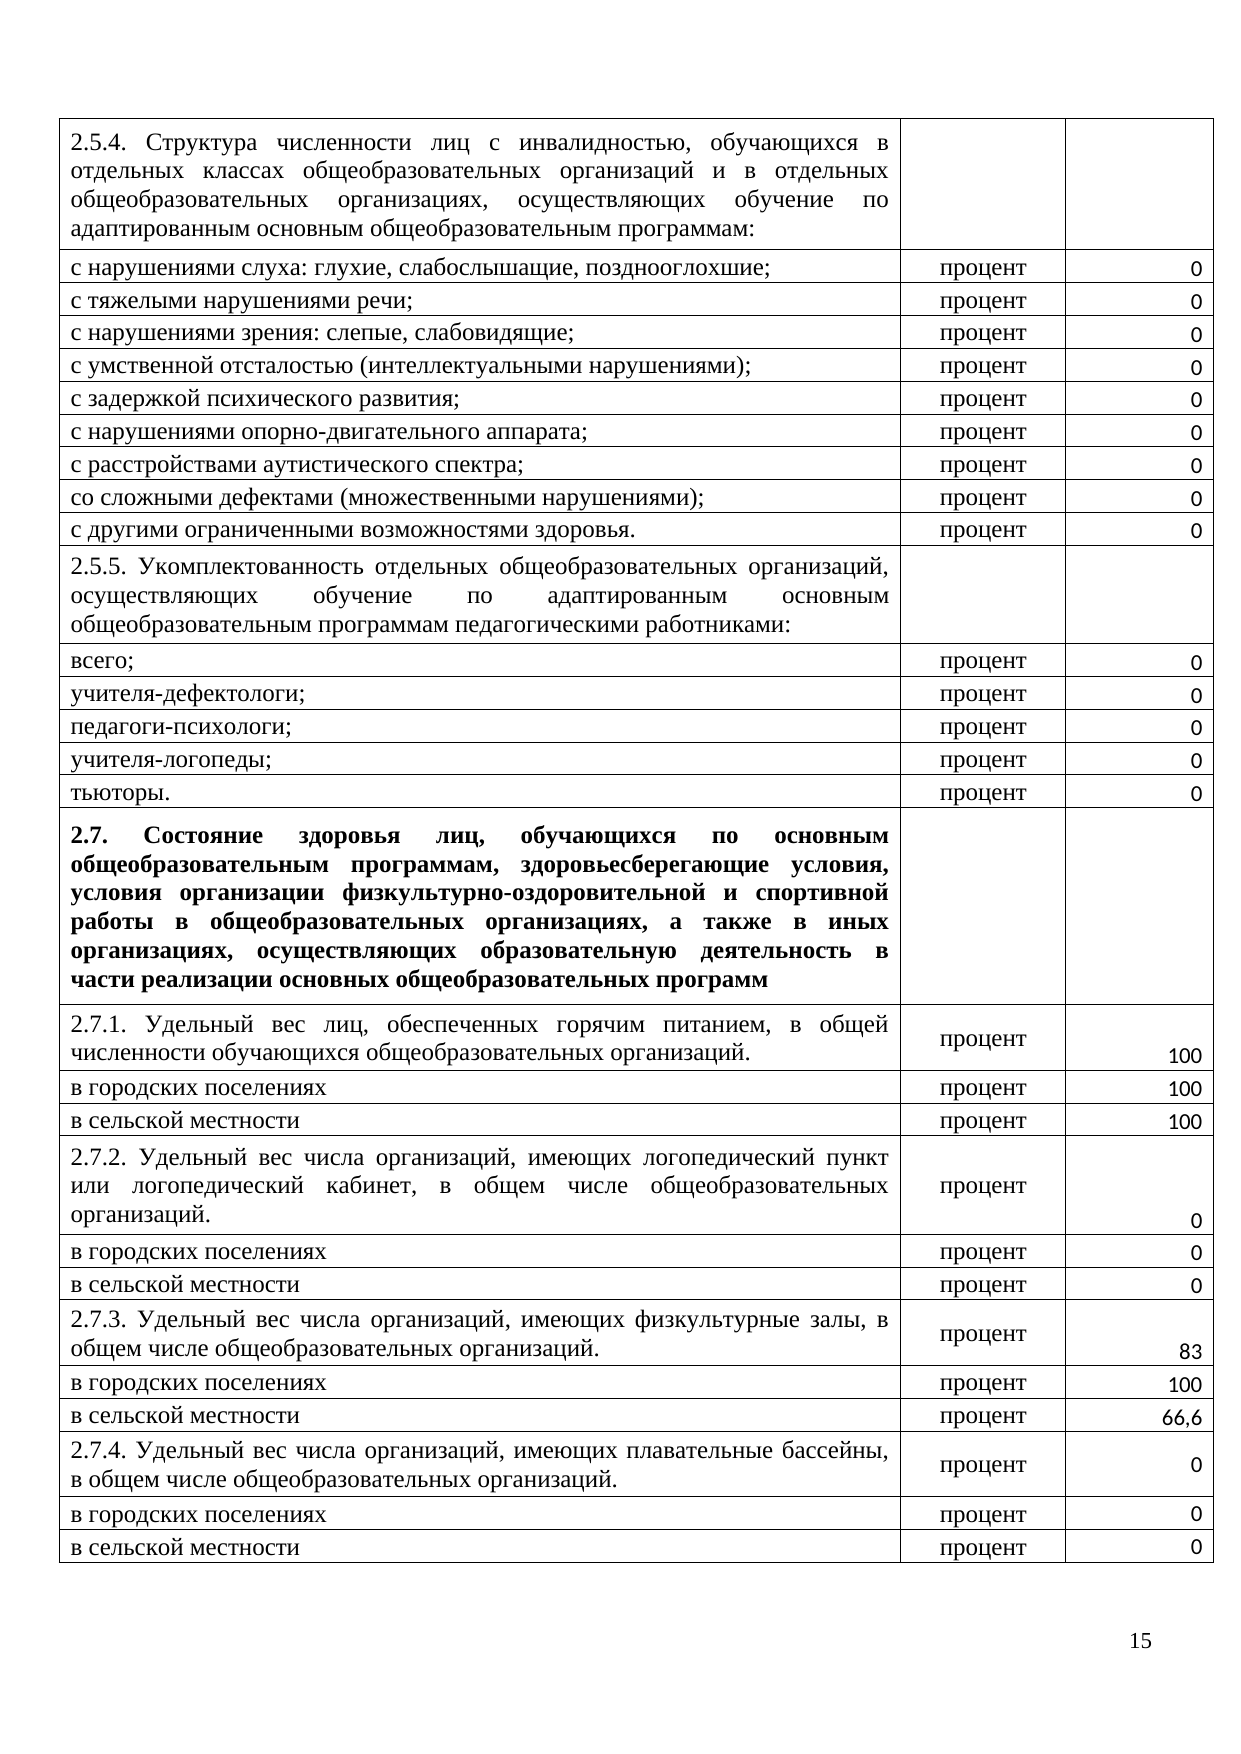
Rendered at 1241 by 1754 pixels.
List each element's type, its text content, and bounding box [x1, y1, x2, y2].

table_cell 100 [1066, 1071, 1213, 1102]
table_cell процент [901, 1235, 1065, 1267]
table_cell процент [901, 513, 1065, 545]
table_cell 2.7.2. Удельный вес числа организаций, имеющих логопедический пункт или логопедический кабинет, в общем числе общеобразовательных организаций. [60, 1136, 900, 1234]
table_cell педагоги-психологи; [60, 710, 900, 742]
table_cell учителя-дефектологи; [60, 677, 900, 709]
table_cell 0 [1066, 743, 1213, 774]
table_cell процент [901, 382, 1065, 413]
table_cell в сельской местности [60, 1399, 900, 1431]
table_cell 2.7. Состояние здоровья лиц, обучающихся по основным общеобразовательным программам, здоровьесберегающие условия, условия организации физкультурно-оздоровительной и спортивной работы в общеобразовательных организациях, а также в иных организациях, осуществляющих образовательную деятельность в части реализации основных общеобразовательных программ [60, 808, 900, 1004]
table_cell процент [901, 677, 1065, 709]
table_cell процент [901, 710, 1065, 742]
table_cell в сельской местности [60, 1530, 900, 1562]
table_cell процент [901, 447, 1065, 479]
table_cell 0 [1066, 677, 1213, 709]
table_cell [901, 546, 1065, 643]
table_cell 0 [1066, 1530, 1213, 1562]
table_cell процент [901, 1399, 1065, 1431]
table_cell процент [901, 1104, 1065, 1135]
table_cell 0 [1066, 1268, 1213, 1299]
table_cell 2.7.3. Удельный вес числа организаций, имеющих физкультурные залы, в общем числе общеобразовательных организаций. [60, 1300, 900, 1365]
table_cell 0 [1066, 710, 1213, 742]
table_cell 0 [1066, 447, 1213, 479]
table_cell с другими ограниченными возможностями здоровья. [60, 513, 900, 545]
table_cell процент [901, 1366, 1065, 1398]
table_cell 2.5.4. Структура численности лиц с инвалидностью, обучающихся в отдельных классах общеобразовательных организаций и в отдельных общеобразовательных организациях, осуществляющих обучение по адаптированным основным общеобразовательным программам: [60, 119, 900, 249]
table_cell процент [901, 250, 1065, 282]
table_cell 83 [1066, 1300, 1213, 1365]
table_cell процент [901, 1071, 1065, 1102]
table_cell 0 [1066, 316, 1213, 348]
table_cell 2.7.1. Удельный вес лиц, обеспеченных горячим питанием, в общей численности обучающихся общеобразовательных организаций. [60, 1005, 900, 1070]
table_cell 0 [1066, 775, 1213, 807]
table_cell с расстройствами аутистического спектра; [60, 447, 900, 479]
table_cell процент [901, 1268, 1065, 1299]
table_cell с нарушениями опорно-двигательного аппарата; [60, 415, 900, 446]
table_cell процент [901, 1005, 1065, 1070]
table_cell 0 [1066, 349, 1213, 381]
table_cell [1066, 119, 1213, 249]
table_cell процент [901, 316, 1065, 348]
table_cell 66,6 [1066, 1399, 1213, 1431]
table_cell [1066, 546, 1213, 643]
table_cell процент [901, 480, 1065, 512]
table_cell в городских поселениях [60, 1366, 900, 1398]
table_cell 0 [1066, 382, 1213, 413]
table_cell 0 [1066, 1136, 1213, 1234]
table_cell процент [901, 1300, 1065, 1365]
table_cell 0 [1066, 1497, 1213, 1529]
table_cell процент [901, 415, 1065, 446]
table_cell процент [901, 775, 1065, 807]
table_cell процент [901, 1497, 1065, 1529]
table_cell процент [901, 283, 1065, 315]
table_cell 0 [1066, 1235, 1213, 1267]
table_cell 0 [1066, 1432, 1213, 1496]
table_cell процент [901, 743, 1065, 774]
table_cell 100 [1066, 1005, 1213, 1070]
table_cell процент [901, 644, 1065, 676]
table_cell в городских поселениях [60, 1235, 900, 1267]
table_cell [901, 808, 1065, 1004]
table_cell 100 [1066, 1366, 1213, 1398]
table_cell 0 [1066, 480, 1213, 512]
table_cell 2.7.4. Удельный вес числа организаций, имеющих плавательные бассейны, в общем числе общеобразовательных организаций. [60, 1432, 900, 1496]
table_cell 2.5.5. Укомплектованность отдельных общеобразовательных организаций, осуществляющих обучение по адаптированным основным общеобразовательным программам педагогическими работниками: [60, 546, 900, 643]
table_cell с нарушениями зрения: слепые, слабовидящие; [60, 316, 900, 348]
table_cell процент [901, 1530, 1065, 1562]
table_cell [1066, 808, 1213, 1004]
table_cell в сельской местности [60, 1104, 900, 1135]
table_cell всего; [60, 644, 900, 676]
table_cell в городских поселениях [60, 1497, 900, 1529]
table_cell с нарушениями слуха: глухие, слабослышащие, позднооглохшие; [60, 250, 900, 282]
table_cell тьюторы. [60, 775, 900, 807]
table_cell со сложными дефектами (множественными нарушениями); [60, 480, 900, 512]
table_cell 0 [1066, 415, 1213, 446]
table_cell 100 [1066, 1104, 1213, 1135]
table_cell процент [901, 1136, 1065, 1234]
table_cell процент [901, 1432, 1065, 1496]
table_cell 0 [1066, 513, 1213, 545]
table_cell в городских поселениях [60, 1071, 900, 1102]
table_cell с задержкой психического развития; [60, 382, 900, 413]
table_cell с тяжелыми нарушениями речи; [60, 283, 900, 315]
table_cell 0 [1066, 644, 1213, 676]
table_cell в сельской местности [60, 1268, 900, 1299]
table_cell 0 [1066, 250, 1213, 282]
table_cell учителя-логопеды; [60, 743, 900, 774]
table_cell процент [901, 349, 1065, 381]
table_cell с умственной отсталостью (интеллектуальными нарушениями); [60, 349, 900, 381]
table_cell [901, 119, 1065, 249]
table_cell 0 [1066, 283, 1213, 315]
